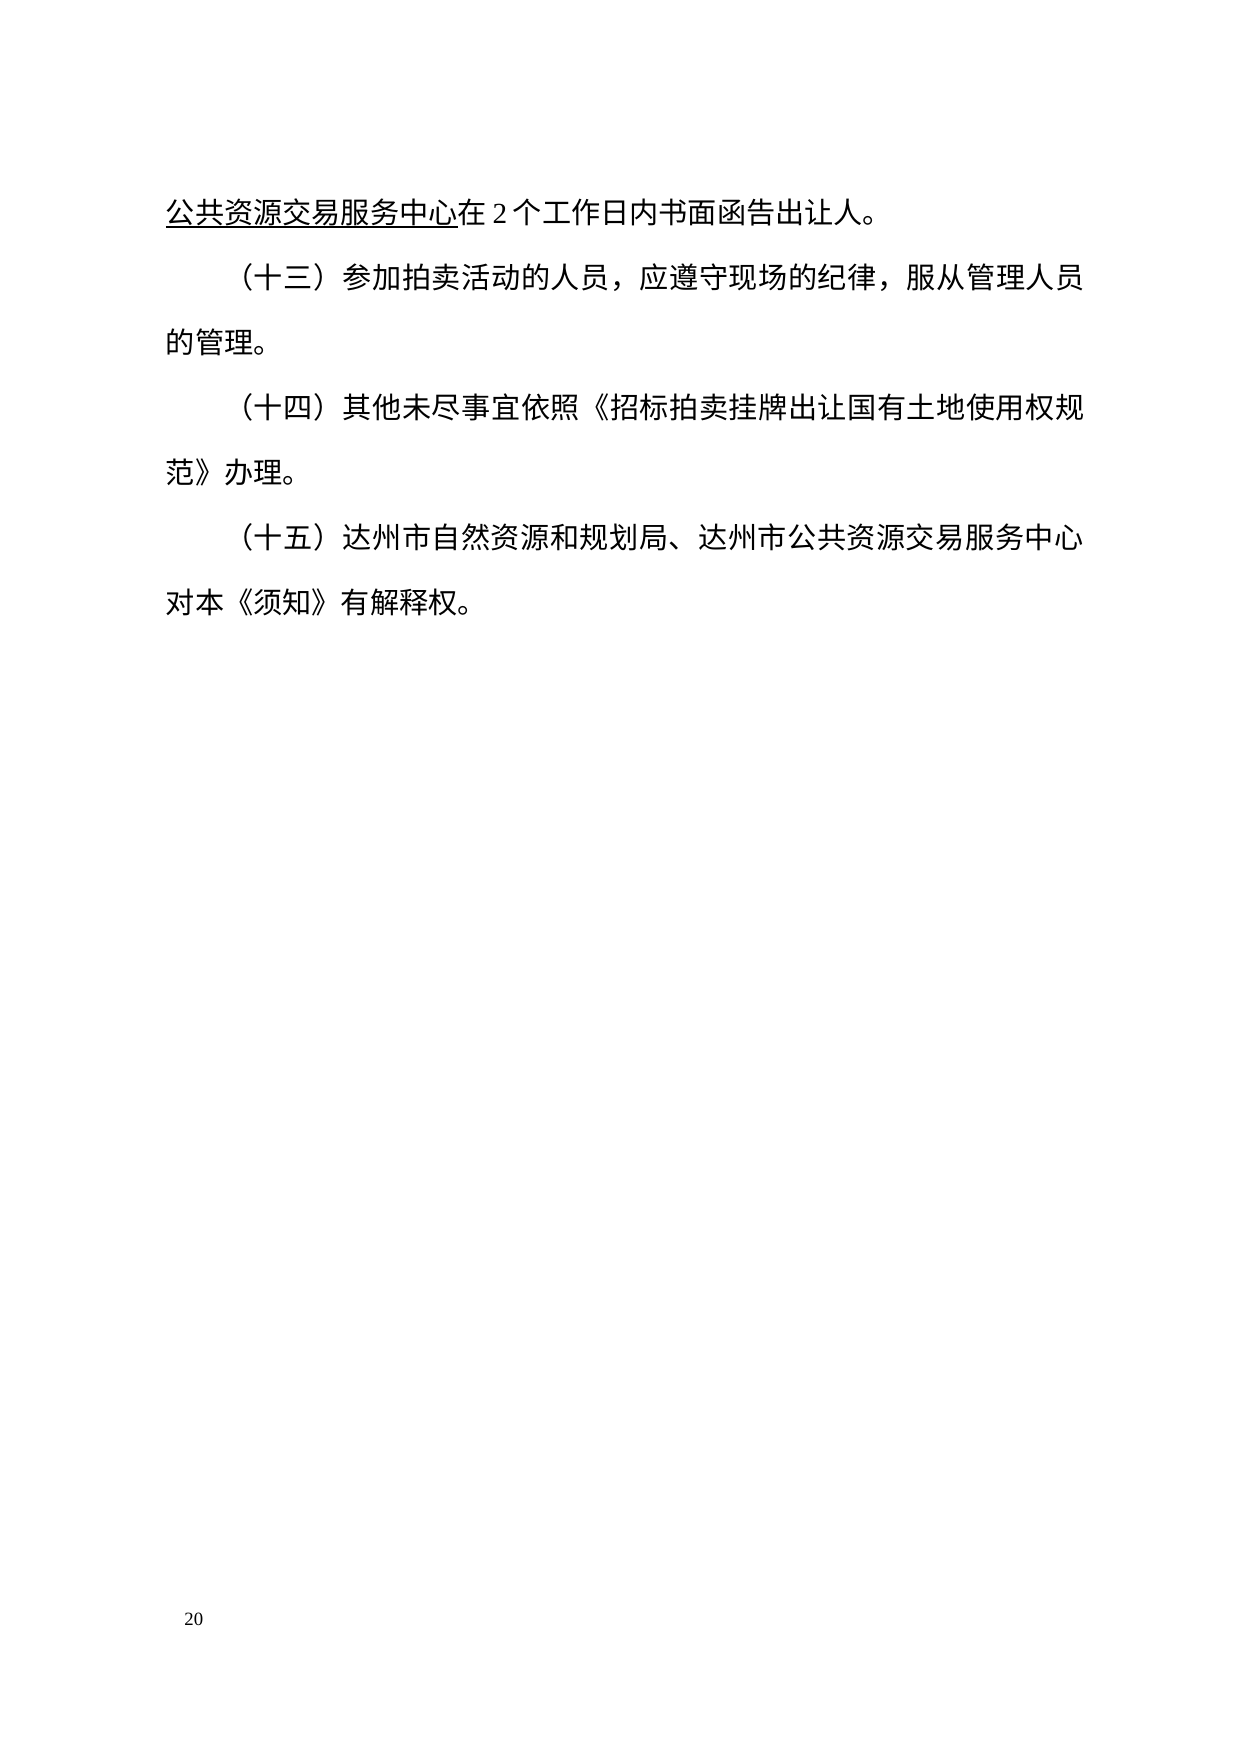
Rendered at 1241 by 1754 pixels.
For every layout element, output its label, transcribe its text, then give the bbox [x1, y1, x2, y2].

text （十五）达州市自然资源和规划局、达州市公共资源交易服务中心对本《须知》有解释权。 [166, 503, 1087, 633]
text （十四）其他未尽事宜依照《招标拍卖挂牌出让国有土地使用权规范》办理。 [166, 373, 1087, 503]
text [166, 178, 1087, 243]
text （十三）参加拍卖活动的人员，应遵守现场的纪律，服从管理人员的管理。 [166, 243, 1087, 373]
